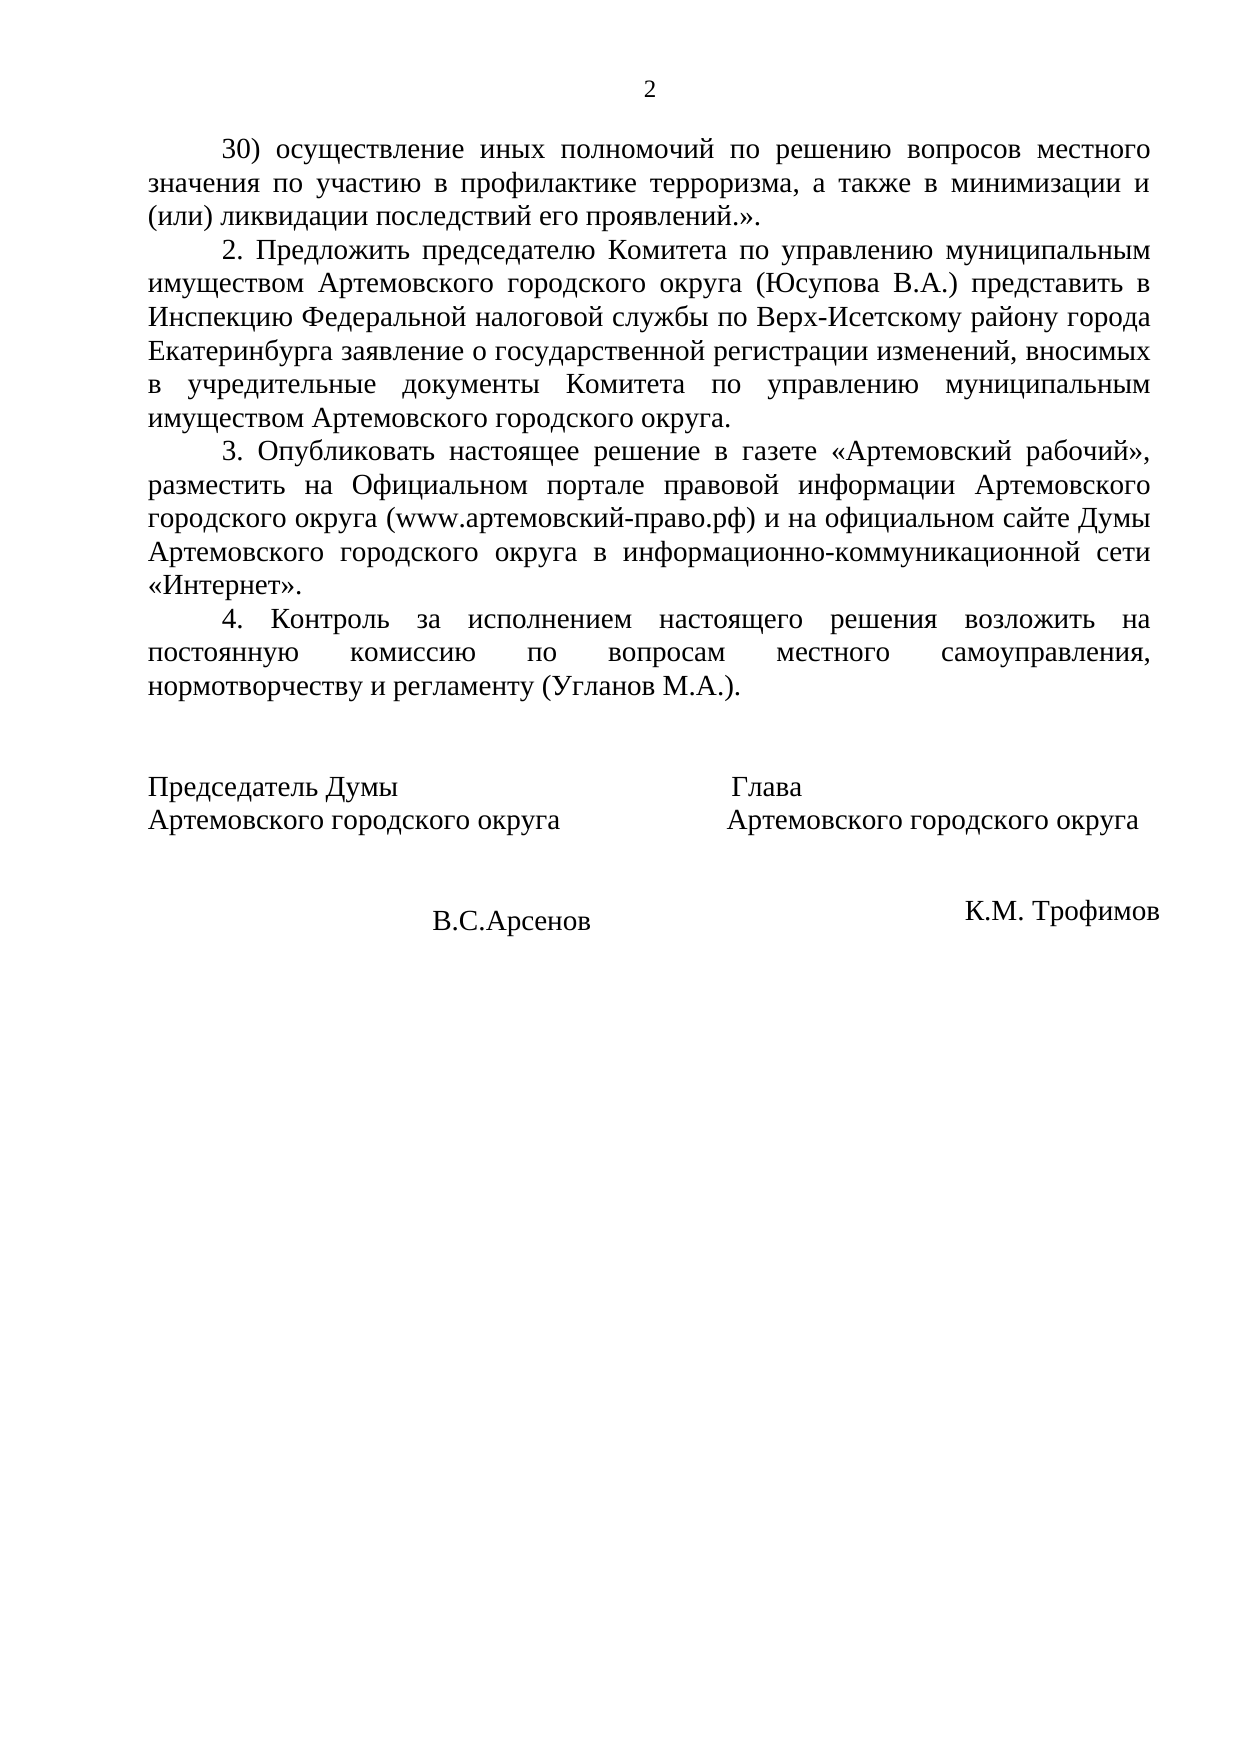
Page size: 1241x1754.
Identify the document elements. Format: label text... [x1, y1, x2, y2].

text 4. Контроль за исполнением настоящего решения возложить на постоянную комиссию по вопросам местного самоуправления, нормотворчеству и регламенту (Угланов М.А.). [148, 601, 1152, 702]
table_header Председатель Думы Артемовского городского округа В.С.Арсенов [136, 769, 635, 936]
text 2. Предложить председателю Комитета по управлению муниципальным имуществом Артемовского городского округа (Юсупова В.А.) представить в Инспекцию Федеральной налоговой службы по Верх-Исетскому району города Екатеринбурга заявление о государственной регистрации изменений, вносимых в учредительные документы Комитета по управлению муниципальным имуществом Артемовского городского округа. [148, 232, 1152, 433]
text 30) осуществление иных полномочий по решению вопросов местного значения по участию в профилактике терроризма, а также в минимизации и (или) ликвидации последствий его проявлений.». [148, 131, 1152, 232]
table_header Глава Артемовского городского округа К.М. Трофимов [635, 769, 1171, 936]
text 3. Опубликовать настоящее решение в газете «Артемовский рабочий», разместить на Официальном портале правовой информации Артемовского городского округа (www.артемовский-право.рф) и на официальном сайте Думы Артемовского городского округа в информационно-коммуникационной сети «Интернет». [148, 433, 1152, 601]
